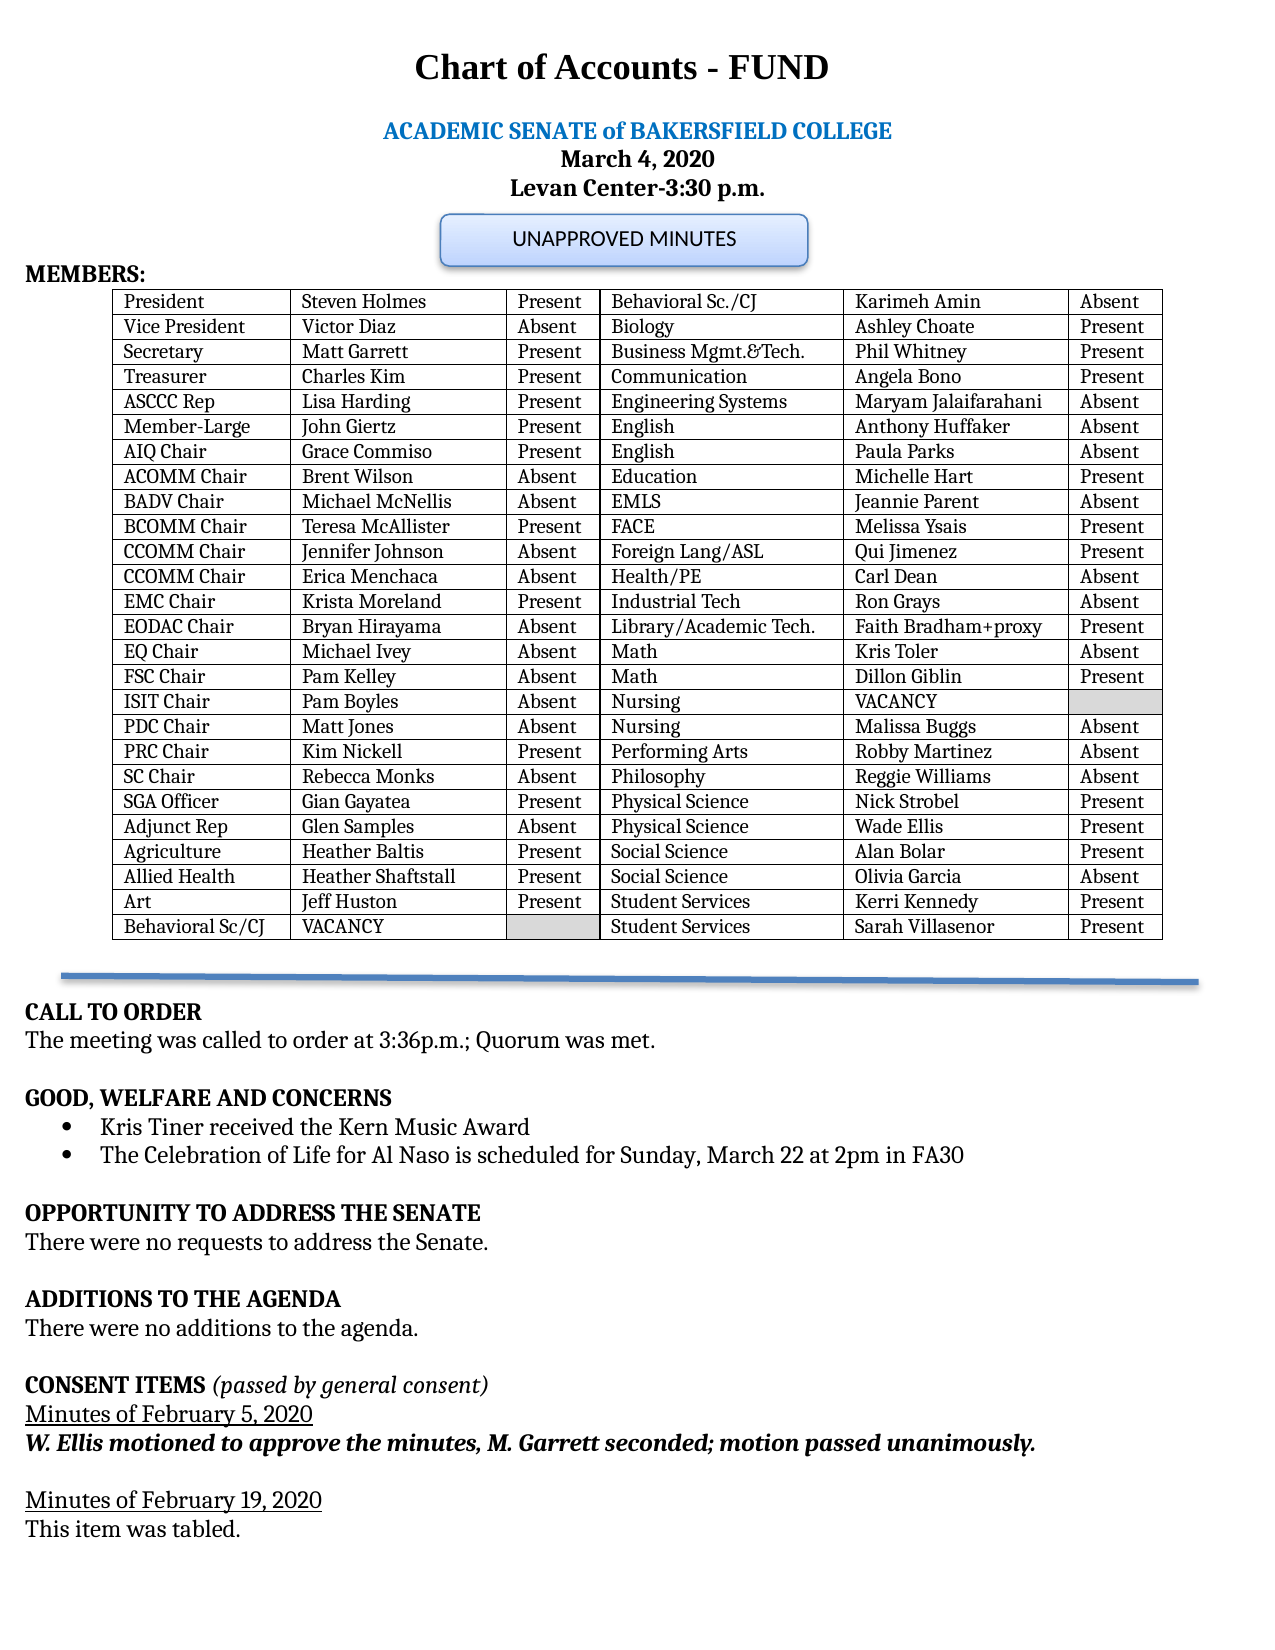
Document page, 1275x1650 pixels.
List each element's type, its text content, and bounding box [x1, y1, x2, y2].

table_cell [1069, 690, 1162, 714]
table_cell English [601, 440, 843, 464]
list The Celebration of Life for Al Naso is scheduled for Sunday, March 22 at 2pm in FA30 [62, 1141, 1250, 1170]
table_cell Dillon Giblin [844, 665, 1068, 689]
table_cell Present [1069, 615, 1162, 639]
table_cell Present [1069, 890, 1162, 914]
table_cell Jeff Huston [291, 890, 506, 914]
table_cell Paula Parks [844, 440, 1068, 464]
list Kris Tiner received the Kern Music Award [62, 1113, 1250, 1141]
text There were no requests to address the Senate. [25, 1228, 1250, 1256]
table_cell AIQ Chair [113, 440, 290, 464]
table_cell BCOMM Chair [113, 515, 290, 539]
table_cell Physical Science [601, 815, 843, 839]
table_cell Present [507, 890, 599, 914]
table_cell CCOMM Chair [113, 540, 290, 564]
table_cell Absent [1069, 415, 1162, 439]
table_cell Matt Garrett [291, 340, 506, 364]
table_cell Present [1069, 665, 1162, 689]
table_cell Present [1069, 515, 1162, 539]
table_cell Glen Samples [291, 815, 506, 839]
table_cell FSC Chair [113, 665, 290, 689]
table_cell Alan Bolar [844, 840, 1068, 864]
table_cell Education [601, 465, 843, 489]
table_cell Absent [507, 490, 599, 514]
table_cell Teresa McAllister [291, 515, 506, 539]
table_cell Behavioral Sc/CJ [113, 915, 290, 939]
table_cell Pam Kelley [291, 665, 506, 689]
table_cell Performing Arts [601, 740, 843, 764]
text March 4, 2020 [25, 145, 1250, 174]
table_cell Nursing [601, 690, 843, 714]
table_cell [507, 915, 599, 939]
table_cell Faith Bradham+proxy [844, 615, 1068, 639]
table_cell Absent [507, 615, 599, 639]
table_cell Math [601, 640, 843, 664]
table_cell Biology [601, 315, 843, 339]
table_cell Ashley Choate [844, 315, 1068, 339]
table_header President [113, 290, 290, 314]
table_cell Rebecca Monks [291, 765, 506, 789]
text Minutes of February 19, 2020 [25, 1486, 1250, 1515]
table_cell English [601, 415, 843, 439]
table_cell PRC Chair [113, 740, 290, 764]
table_cell Pam Boyles [291, 690, 506, 714]
text There were no additions to the agenda. [25, 1314, 1250, 1343]
text The meeting was called to order at 3:36p.m.; Quorum was met. [25, 1026, 1250, 1055]
table_cell Math [601, 665, 843, 689]
table_cell Absent [507, 665, 599, 689]
table_cell Agriculture [113, 840, 290, 864]
table_cell Heather Shaftstall [291, 865, 506, 889]
table_cell Adjunct Rep [113, 815, 290, 839]
table_cell VACANCY [291, 915, 506, 939]
table_cell Erica Menchaca [291, 565, 506, 589]
table_cell Absent [507, 815, 599, 839]
table_cell Health/PE [601, 565, 843, 589]
table_cell Absent [1069, 740, 1162, 764]
table_cell Anthony Huffaker [844, 415, 1068, 439]
table_cell Olivia Garcia [844, 865, 1068, 889]
text ADDITIONS TO THE AGENDA [25, 1285, 1250, 1314]
table_cell Kerri Kennedy [844, 890, 1068, 914]
table_cell Present [1069, 790, 1162, 814]
table_cell Library/Academic Tech. [601, 615, 843, 639]
table_cell Robby Martinez [844, 740, 1068, 764]
table_cell SC Chair [113, 765, 290, 789]
table_cell Present [507, 415, 599, 439]
table_cell FACE [601, 515, 843, 539]
table_cell Vice President [113, 315, 290, 339]
table_cell Foreign Lang/ASL [601, 540, 843, 564]
table_cell ISIT Chair [113, 690, 290, 714]
text OPPORTUNITY TO ADDRESS THE SENATE [25, 1199, 1250, 1228]
table_cell Absent [1069, 865, 1162, 889]
table_cell Present [1069, 365, 1162, 389]
table_cell Treasurer [113, 365, 290, 389]
table_cell Industrial Tech [601, 590, 843, 614]
table_cell Absent [507, 690, 599, 714]
table_cell Present [1069, 340, 1162, 364]
table_cell Present [507, 865, 599, 889]
table_cell Matt Jones [291, 715, 506, 739]
table_cell Phil Whitney [844, 340, 1068, 364]
table_cell Allied Health [113, 865, 290, 889]
text MEMBERS: [25, 260, 1250, 289]
table_cell Michelle Hart [844, 465, 1068, 489]
table_cell Absent [1069, 440, 1162, 464]
table_cell ASCCC Rep [113, 390, 290, 414]
table_cell Qui Jimenez [844, 540, 1068, 564]
table_cell Michael McNellis [291, 490, 506, 514]
table_cell Secretary [113, 340, 290, 364]
table_header Present [507, 290, 599, 314]
table_cell Kim Nickell [291, 740, 506, 764]
text CALL TO ORDER [25, 998, 1250, 1026]
table_cell Malissa Buggs [844, 715, 1068, 739]
table_cell Present [1069, 840, 1162, 864]
table_cell Art [113, 890, 290, 914]
text ACADEMIC SENATE of BAKERSFIELD COLLEGE [25, 117, 1250, 145]
table_cell CCOMM Chair [113, 565, 290, 589]
table_cell Present [507, 840, 599, 864]
table_cell Present [507, 390, 599, 414]
table_cell Communication [601, 365, 843, 389]
table_cell Student Services [601, 915, 843, 939]
table_cell Present [1069, 915, 1162, 939]
table_cell EMC Chair [113, 590, 290, 614]
table_cell Philosophy [601, 765, 843, 789]
text W. Ellis motioned to approve the minutes, M. Garrett seconded; motion passed unanimously. [25, 1429, 1250, 1458]
table_cell Absent [1069, 715, 1162, 739]
table_cell Absent [507, 465, 599, 489]
table_cell John Giertz [291, 415, 506, 439]
table_cell Present [507, 515, 599, 539]
table_cell Grace Commiso [291, 440, 506, 464]
table_cell Absent [507, 715, 599, 739]
text This item was tabled. [25, 1515, 1250, 1544]
table_cell Michael Ivey [291, 640, 506, 664]
table_cell Absent [507, 640, 599, 664]
table_cell Brent Wilson [291, 465, 506, 489]
table_cell Krista Moreland [291, 590, 506, 614]
table_cell Absent [1069, 390, 1162, 414]
table_cell Ron Grays [844, 590, 1068, 614]
table_cell Present [507, 590, 599, 614]
text CONSENT ITEMS (passed by general consent) [25, 1371, 1250, 1400]
table_cell SGA Officer [113, 790, 290, 814]
table_cell Present [1069, 315, 1162, 339]
table_cell VACANCY [844, 690, 1068, 714]
table_cell Absent [507, 565, 599, 589]
table_cell Gian Gayatea [291, 790, 506, 814]
table_cell Present [507, 440, 599, 464]
table_cell Jennifer Johnson [291, 540, 506, 564]
table_cell Lisa Harding [291, 390, 506, 414]
table_cell Present [507, 790, 599, 814]
table_cell Social Science [601, 840, 843, 864]
table_header Steven Holmes [291, 290, 506, 314]
table_cell EQ Chair [113, 640, 290, 664]
table_cell ACOMM Chair [113, 465, 290, 489]
table_cell Present [1069, 815, 1162, 839]
table_cell Maryam Jalaifarahani [844, 390, 1068, 414]
table_cell EMLS [601, 490, 843, 514]
table_cell Absent [1069, 590, 1162, 614]
table_cell Wade Ellis [844, 815, 1068, 839]
table_cell Present [507, 340, 599, 364]
table_cell Angela Bono [844, 365, 1068, 389]
table_cell Jeannie Parent [844, 490, 1068, 514]
table_cell Absent [1069, 490, 1162, 514]
table_cell Present [507, 740, 599, 764]
table_cell Absent [507, 540, 599, 564]
table_cell PDC Chair [113, 715, 290, 739]
table_cell Victor Diaz [291, 315, 506, 339]
table_cell Kris Toler [844, 640, 1068, 664]
table_cell Reggie Williams [844, 765, 1068, 789]
table_cell Melissa Ysais [844, 515, 1068, 539]
table_cell Present [1069, 465, 1162, 489]
table_cell Absent [1069, 565, 1162, 589]
table_cell EODAC Chair [113, 615, 290, 639]
table_cell Charles Kim [291, 365, 506, 389]
table_cell Social Science [601, 865, 843, 889]
table_header Karimeh Amin [844, 290, 1068, 314]
table_header Behavioral Sc./CJ [601, 290, 843, 314]
table_cell Carl Dean [844, 565, 1068, 589]
table_cell Present [507, 365, 599, 389]
table_cell Absent [507, 315, 599, 339]
table_cell Engineering Systems [601, 390, 843, 414]
table_cell Heather Baltis [291, 840, 506, 864]
table_cell Absent [1069, 765, 1162, 789]
text Levan Center-3:30 p.m. [25, 174, 1250, 203]
table_cell Student Services [601, 890, 843, 914]
table_cell Nursing [601, 715, 843, 739]
table_header Absent [1069, 290, 1162, 314]
table_cell Nick Strobel [844, 790, 1068, 814]
text GOOD, WELFARE AND CONCERNS [25, 1084, 1250, 1113]
table_cell Bryan Hirayama [291, 615, 506, 639]
table_cell Physical Science [601, 790, 843, 814]
text Minutes of February 5, 2020 [25, 1400, 1250, 1429]
table_cell Sarah Villasenor [844, 915, 1068, 939]
table_cell Absent [507, 765, 599, 789]
table_cell Member-Large [113, 415, 290, 439]
table_cell Business Mgmt.&Tech. [601, 340, 843, 364]
table_cell Present [1069, 540, 1162, 564]
table_cell Absent [1069, 640, 1162, 664]
table_cell BADV Chair [113, 490, 290, 514]
